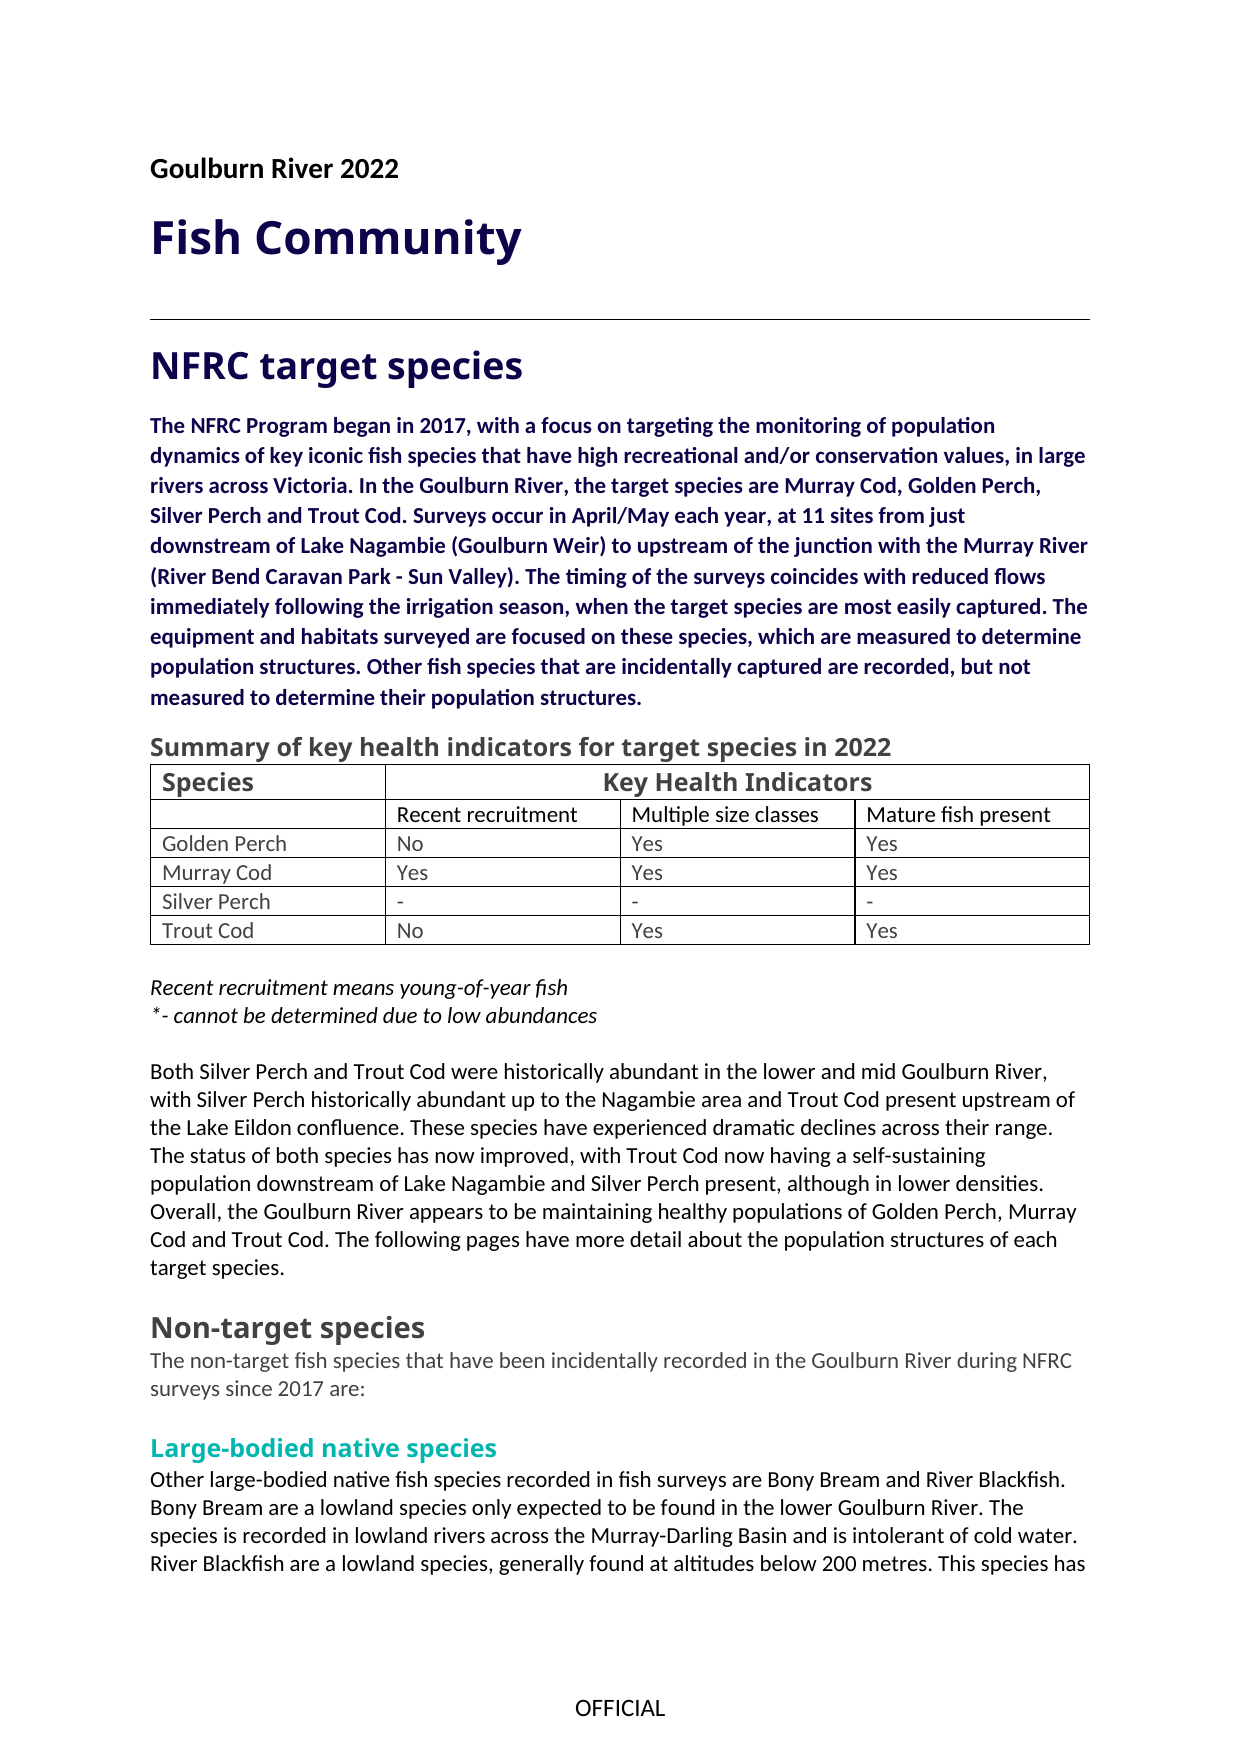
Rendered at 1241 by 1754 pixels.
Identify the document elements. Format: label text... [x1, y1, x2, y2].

table_header Key Health Indicators [386, 765, 1089, 799]
text *- cannot be determined due to low abundances [150, 1001, 1090, 1029]
table_cell Recent recruitment [386, 800, 620, 828]
table_cell No [386, 916, 620, 944]
table_cell Yes [621, 916, 854, 944]
text Non-target species [150, 1307, 1090, 1347]
table_cell - [621, 887, 854, 915]
text Summary of key health indicators for target species in 2022 [150, 729, 1090, 764]
table_cell Silver Perch [151, 887, 385, 915]
table_cell - [386, 887, 620, 915]
text The NFRC Program began in 2017, with a focus on targeting the monitoring of population dynamics of key iconic fish species that have high recreational and/or conservation values, in large rivers across Victoria. In the Goulburn River, the target species are Murray Cod, Golden Perch, Silver Perch and Trout Cod. Surveys occur in April/May each year, at 11 sites from just downstream of Lake Nagambie (Goulburn Weir) to upstream of the junction with the Murray River (River Bend Caravan Park - Sun Valley). The timing of the surveys coincides with reduced flows immediately following the irrigation season, when the target species are most easily captured. The equipment and habitats surveyed are focused on these species, which are measured to determine population structures. Other fish species that are incidentally captured are recorded, but not measured to determine their population structures. [150, 411, 1090, 711]
table_cell [151, 800, 385, 828]
table_cell Yes [856, 829, 1089, 857]
table_cell Trout Cod [151, 916, 385, 944]
table_cell Murray Cod [151, 858, 385, 886]
table_cell Multiple size classes [621, 800, 854, 828]
table_cell Yes [621, 829, 854, 857]
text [150, 1465, 1090, 1577]
text NFRC target species [150, 339, 1090, 390]
table_cell Mature fish present [856, 800, 1089, 828]
text Fish Community [150, 205, 1090, 267]
table_cell No [386, 829, 620, 857]
text Both Silver Perch and Trout Cod were historically abundant in the lower and mid Goulburn River, with Silver Perch historically abundant up to the Nagambie area and Trout Cod present upstream of the Lake Eildon confluence. These species have experienced dramatic declines across their range. The status of both species has now improved, with Trout Cod now having a self-sustaining population downstream of Lake Nagambie and Silver Perch present, although in lower densities. Overall, the Goulburn River appears to be maintaining healthy populations of Golden Perch, Murray Cod and Trout Cod. The following pages have more detail about the population structures of each target species. [150, 1057, 1090, 1281]
table_cell Yes [856, 916, 1089, 944]
text Goulburn River 2022 [150, 150, 1090, 186]
table_cell - [856, 887, 1089, 915]
text Large-bodied native species [150, 1431, 1090, 1465]
table_cell Golden Perch [151, 829, 385, 857]
text The non-target fish species that have been incidentally recorded in the Goulburn River during NFRC surveys since 2017 are: [150, 1347, 1090, 1403]
table_cell Yes [386, 858, 620, 886]
text Recent recruitment means young-of-year fish [150, 973, 1090, 1001]
table_header Species [151, 765, 385, 799]
table_cell Yes [621, 858, 854, 886]
table_cell Yes [856, 858, 1089, 886]
